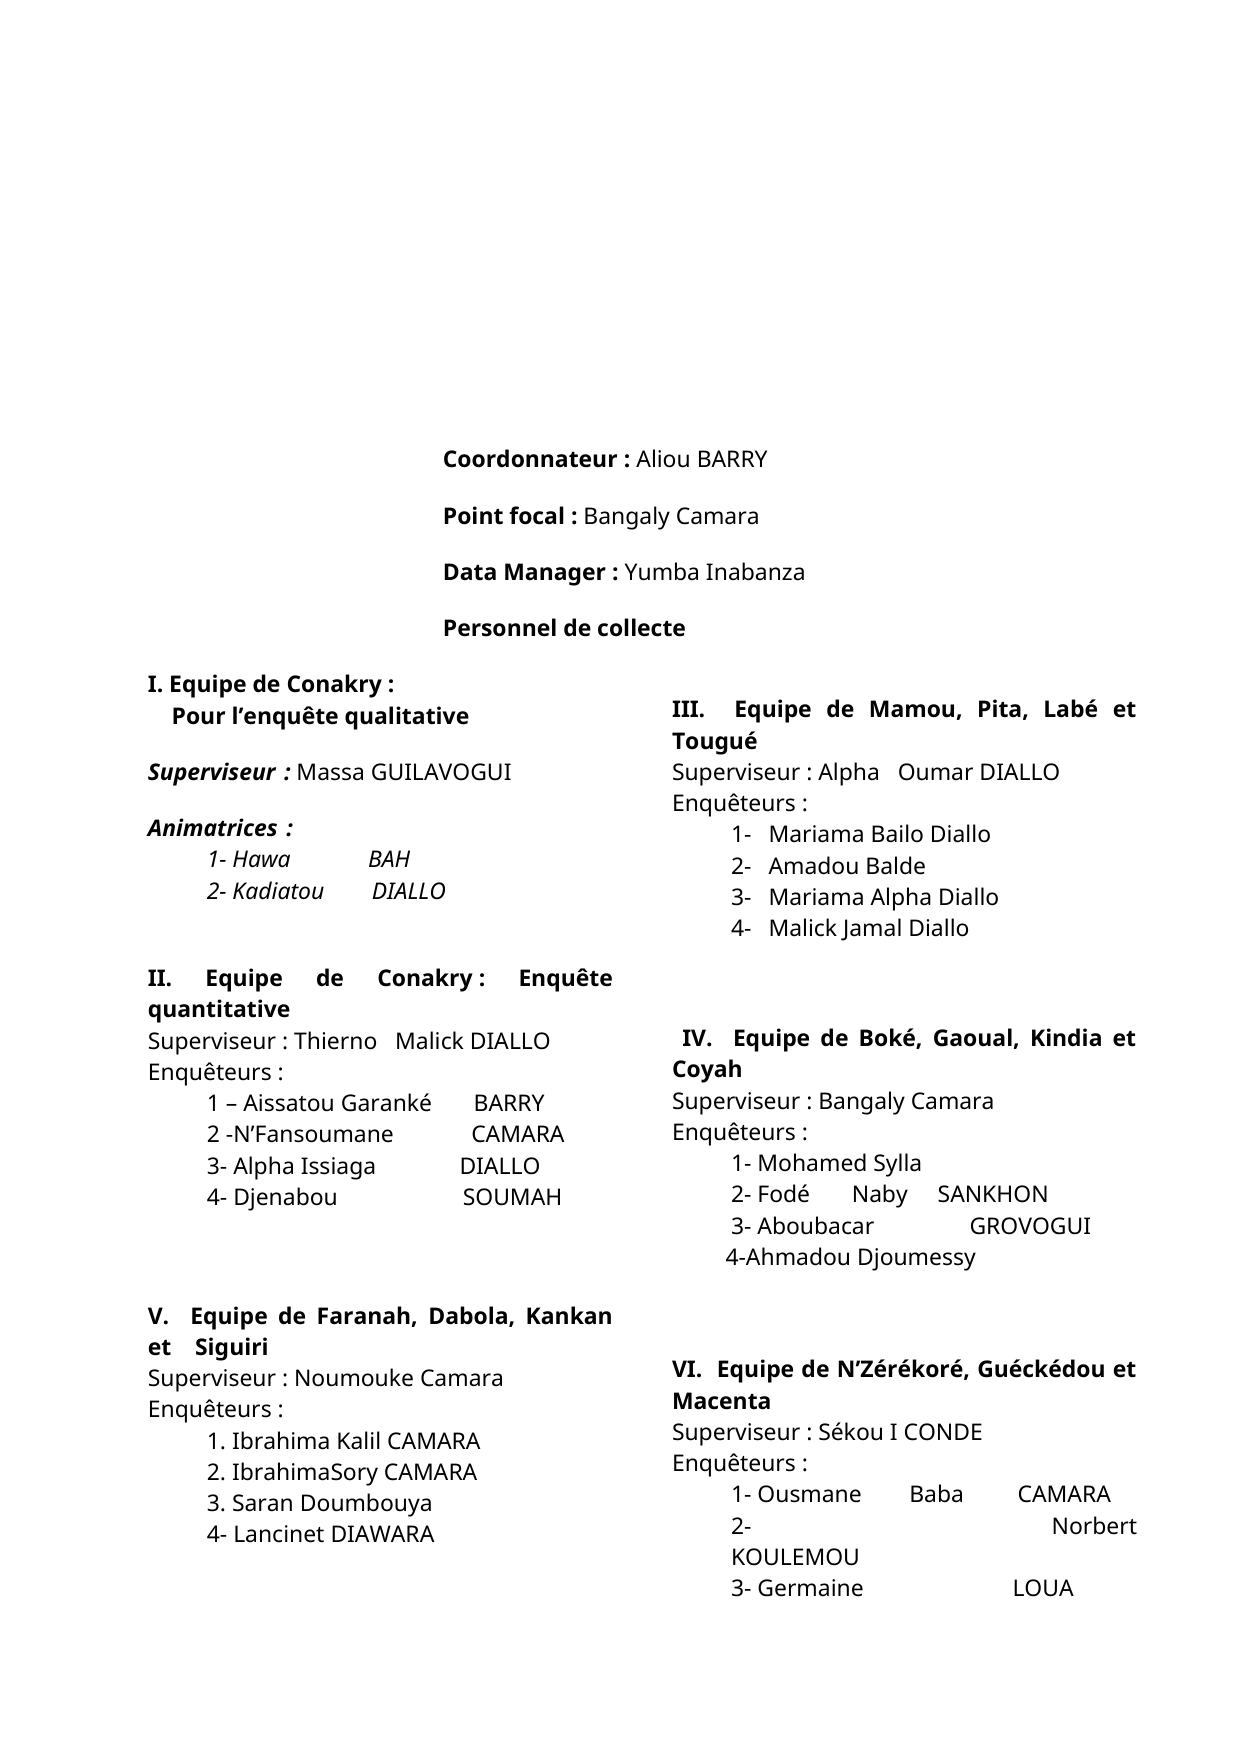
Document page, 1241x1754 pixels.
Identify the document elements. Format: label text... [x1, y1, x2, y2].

text 4-Ahmadou Djoumessy [672, 1241, 1137, 1272]
text Animatrices : [148, 812, 613, 843]
text Enquêteurs : [672, 1116, 1137, 1147]
text 3- Alpha Issiaga DIALLO [207, 1150, 613, 1181]
text III. Equipe de Mamou, Pita, Labé et Tougué [672, 693, 1137, 756]
text II. Equipe de Conakry : Enquête quantitative [148, 962, 613, 1025]
list Malick Jamal Diallo [731, 912, 1137, 943]
text Enquêteurs : [148, 1393, 613, 1425]
text IV. Equipe de Boké, Gaoual, Kindia et Coyah [672, 1022, 1137, 1085]
text 2- Fodé Naby SANKHON [731, 1178, 1137, 1210]
text 2 -N’Fansoumane CAMARA [207, 1118, 613, 1150]
text 3. Saran Doumbouya [207, 1487, 613, 1518]
text Superviseur : Noumouke Camara [148, 1362, 613, 1393]
text Personnel de collecte [443, 612, 1137, 643]
text VI. Equipe de N’Zérékoré, Guéckédou et Macenta [672, 1353, 1137, 1416]
text Superviseur : Massa GUILAVOGUI [148, 756, 613, 787]
text 4- Djenabou SOUMAH [207, 1181, 613, 1212]
text Point focal : Bangaly Camara [443, 500, 1137, 531]
text 2- Norbert KOULEMOU [731, 1510, 1137, 1572]
text Data Manager : Yumba Inabanza [443, 556, 1137, 587]
text 3- Aboubacar GROVOGUI [731, 1210, 1137, 1241]
text Enquêteurs : [148, 1056, 613, 1087]
text Enquêteurs : [672, 787, 1137, 818]
text 1. Ibrahima Kalil CAMARA [207, 1425, 613, 1456]
list Mariama Alpha Diallo [731, 881, 1137, 912]
text 1- Hawa BAH [207, 843, 613, 875]
text 4- Lancinet DIAWARA [207, 1518, 613, 1550]
text 2- Kadiatou DIALLO [207, 875, 613, 906]
text Pour l’enquête qualitative [148, 700, 613, 731]
text I. Equipe de Conakry : [148, 668, 613, 700]
text Coordonnateur : Aliou BARRY [443, 443, 1137, 475]
text Superviseur : Bangaly Camara [672, 1085, 1137, 1116]
text Enquêteurs : [672, 1447, 1137, 1478]
text 1- Ousmane Baba CAMARA [731, 1478, 1137, 1510]
text 1- Mohamed Sylla [731, 1147, 1137, 1178]
list Amadou Balde [731, 850, 1137, 881]
text 3- Germaine LOUA [731, 1572, 1137, 1603]
text Superviseur : Thierno Malick DIALLO [148, 1025, 613, 1056]
text Superviseur : Alpha Oumar DIALLO [672, 756, 1137, 787]
text Superviseur : Sékou I CONDE [672, 1416, 1137, 1447]
text 2. IbrahimaSory CAMARA [207, 1456, 613, 1487]
text 1 – Aissatou Garanké BARRY [207, 1087, 613, 1118]
list Mariama Bailo Diallo [731, 818, 1137, 850]
text V. Equipe de Faranah, Dabola, Kankan et Siguiri [148, 1300, 613, 1362]
